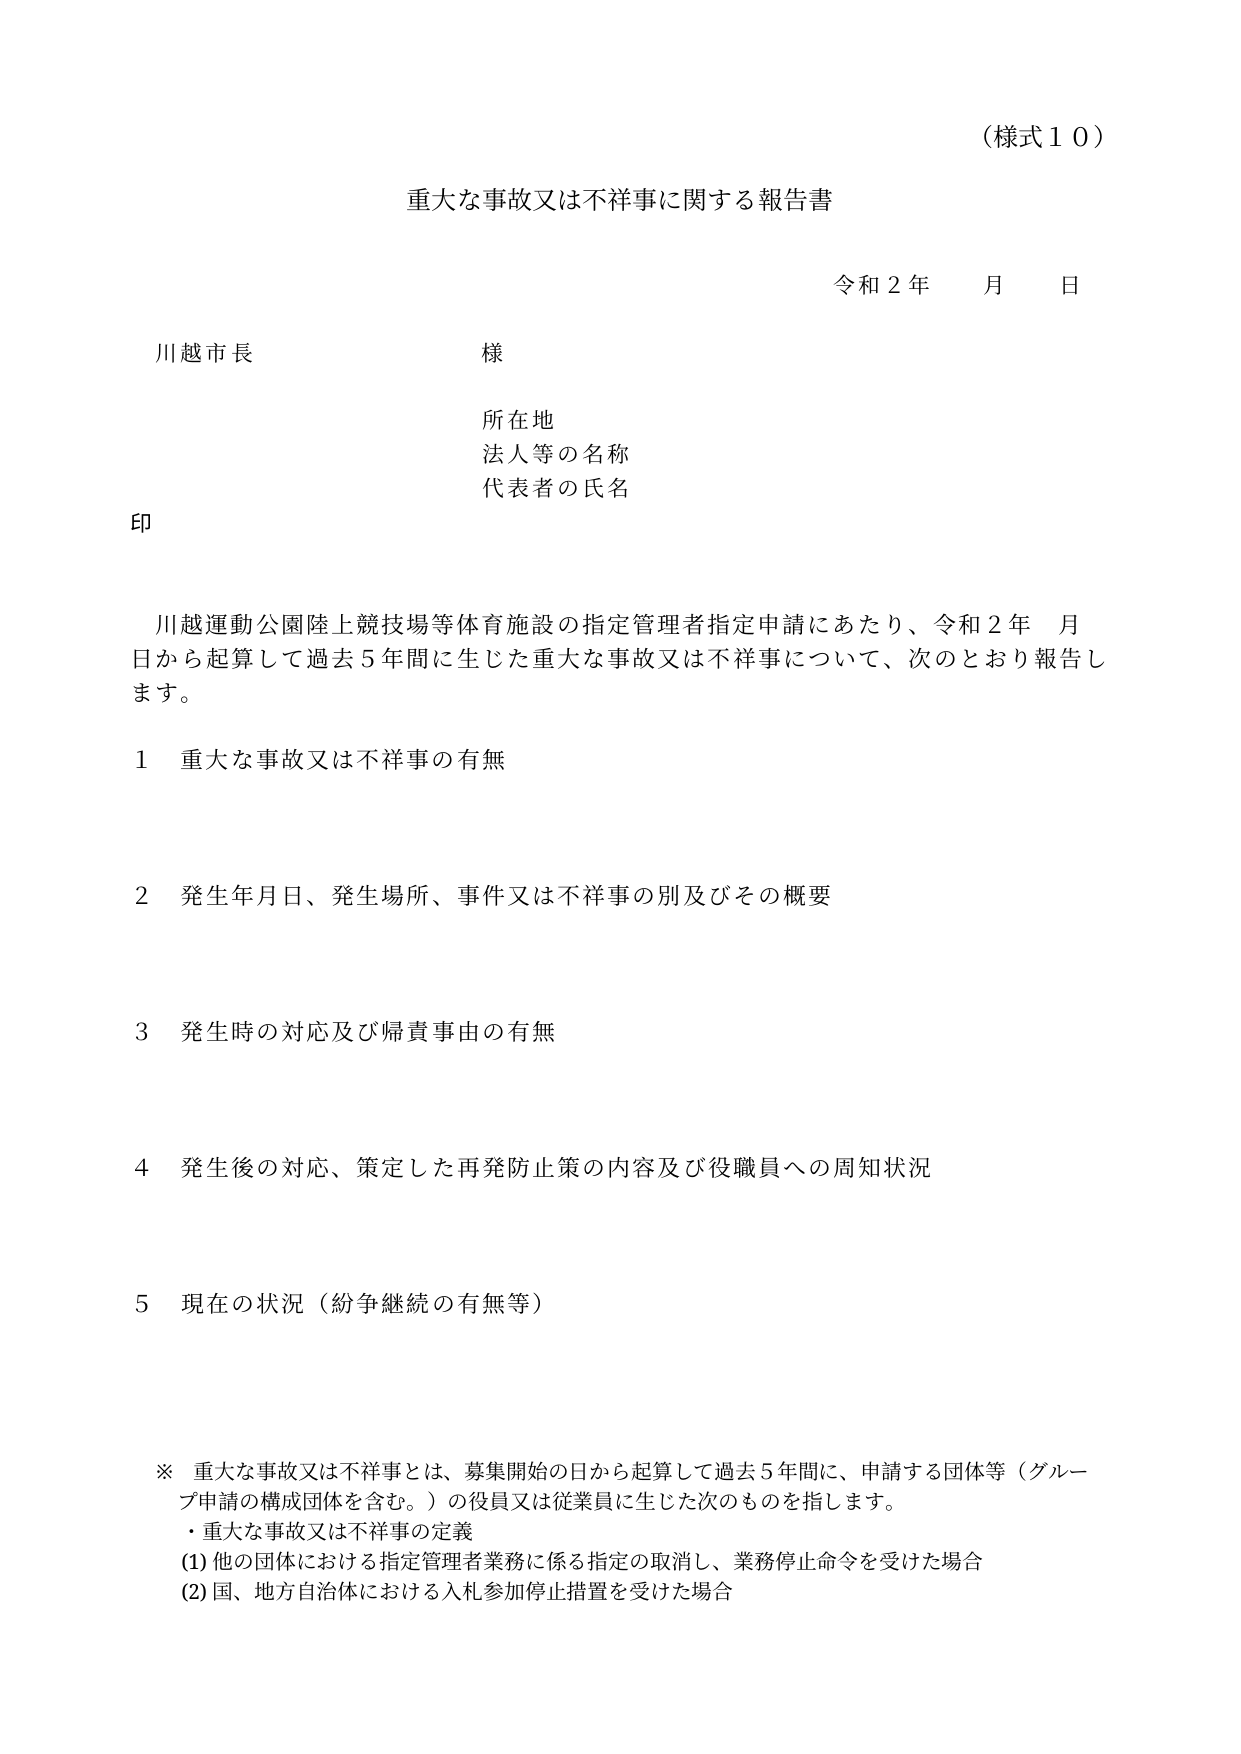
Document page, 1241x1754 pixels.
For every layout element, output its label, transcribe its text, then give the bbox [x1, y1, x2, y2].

text ・重大な事故又は不祥事の定義 [181, 1515, 1109, 1545]
text 代表者の氏名 [131, 470, 1109, 538]
text (1) 他の団体における指定管理者業務に係る指定の取消し、業務停止命令を受けた場合 [181, 1545, 1109, 1575]
text (2) 国、地方自治体における入札参加停止措置を受けた場合 [181, 1575, 1109, 1605]
text ※ 重大な事故又は不祥事とは、募集開始の日から起算して過去５年間に、申請する団体等（グループ申請の構成団体を含む。）の役員又は従業員に生じた次のものを指します。 [156, 1455, 1109, 1515]
text ５ 現在の状況（紛争継続の有無等） [131, 1285, 1109, 1319]
text ３ 発生時の対応及び帰責事由の有無 [131, 1014, 1109, 1048]
text 重大な事故又は不祥事に関する報告書 [131, 165, 1109, 233]
text 令和２年 月 日 [131, 267, 1084, 301]
text １ 重大な事故又は不祥事の有無 [131, 742, 1109, 776]
text 法人等の名称 [131, 436, 1109, 470]
text ２ 発生年月日、発生場所、事件又は不祥事の別及びその概要 [131, 878, 1109, 912]
text ４ 発生後の対応、策定した再発防止策の内容及び役職員への周知状況 [131, 1149, 1109, 1183]
text 川越運動公園陸上競技場等体育施設の指定管理者指定申請にあたり、令和２年 月 日から起算して過去５年間に生じた重大な事故又は不祥事について、次のとおり報告します。 [131, 606, 1109, 708]
text 川越市長 様 [131, 334, 1109, 368]
text 所在地 [131, 402, 1109, 436]
